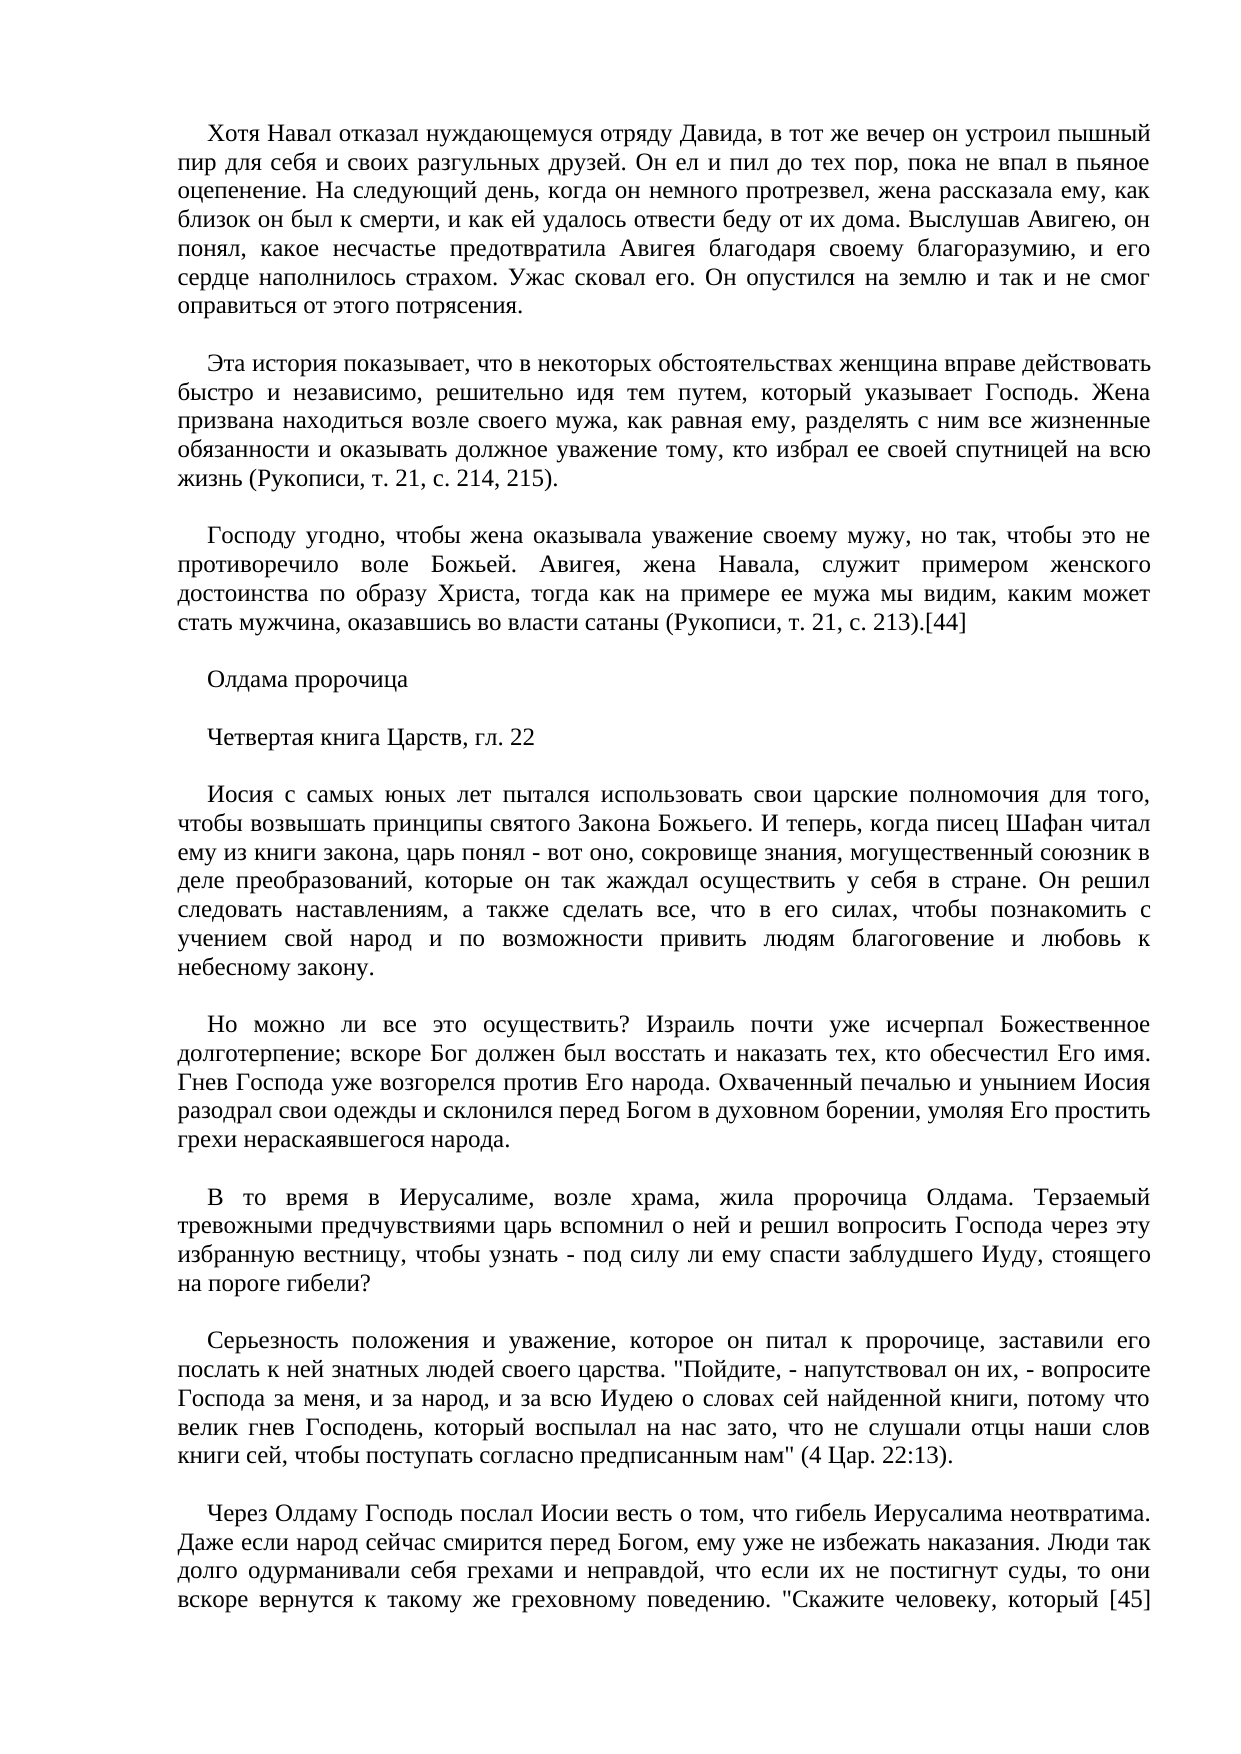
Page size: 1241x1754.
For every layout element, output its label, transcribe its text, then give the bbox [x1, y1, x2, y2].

text Но можно ли все это осуществить? Израиль почти уже исчерпал Божественное долготерпение; вскоре Бог должен был восстать и наказать тех, кто обесчестил Его имя. Гнев Господа уже возгорелся против Его народа. Охваченный печалью и унынием Иосия разодрал свои одежды и склонился перед Богом в духовном борении, умоляя Его простить грехи нераскаявшегося народа. [177, 1009, 1152, 1153]
text В то время в Иерусалиме, возле храма, жила пророчица Олдама. Терзаемый тревожными предчувствиями царь вспомнил о ней и решил вопросить Господа через эту избранную вестницу, чтобы узнать - под силу ли ему спасти заблудшего Иуду, стоящего на пороге гибели? [177, 1182, 1152, 1297]
text Иосия с самых юных лет пытался использовать свои царские полномочия для того, чтобы возвышать принципы святого Закона Божьего. И теперь, когда писец Шафан читал ему из книги закона, царь понял - вот оно, сокровище знания, могущественный союзник в деле преобразований, которые он так жаждал осуществить у себя в стране. Он решил следовать наставлениям, а также сделать все, что в его силах, чтобы познакомить с учением свой народ и по возможности привить людям благоговение и любовь к небесному закону. [177, 779, 1152, 981]
text Эта история показывает, что в некоторых обстоятельствах женщина вправе действовать быстро и независимо, решительно идя тем путем, который указывает Господь. Жена призвана находиться возле своего мужа, как равная ему, разделять с ним все жизненные обязанности и оказывать должное уважение тому, кто избрал ее своей спутницей на всю жизнь (Рукописи, т. 21, с. 214, 215). [177, 348, 1152, 492]
text Господу угодно, чтобы жена оказывала уважение своему мужу, но так, чтобы это не противоречило воле Божьей. Авигея, жена Навала, служит примером женского достоинства по образу Христа, тогда как на примере ее мужа мы видим, каким может стать мужчина, оказавшись во власти сатаны (Рукописи, т. 21, с. 213).[44] [177, 521, 1152, 636]
text Четвертая книга Царств, гл. 22 [177, 722, 1152, 751]
text Серьезность положения и уважение, которое он питал к пророчице, заставили его послать к ней знатных людей своего царства. "Пойдите, - напутствовал он их, - вопросите Господа за меня, и за народ, и за всю Иудею о словах сей найденной книги, потому что велик гнев Господень, который воспылал на нас зато, что не слушали отцы наши слов книги сей, чтобы поступать согласно предписанным нам" (4 Цар. 22:13). [177, 1326, 1152, 1469]
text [177, 1498, 1152, 1613]
text Олдама пророчица [177, 664, 1152, 693]
text Хотя Навал отказал нуждающемуся отряду Давида, в тот же вечер он устроил пышный пир для себя и своих разгульных друзей. Он ел и пил до тех пор, пока не впал в пьяное оцепенение. На следующий день, когда он немного протрезвел, жена рассказала ему, как близок он был к смерти, и как ей удалось отвести беду от их дома. Выслушав Авигею, он понял, какое несчастье предотвратила Авигея благодаря своему благоразумию, и его сердце наполнилось страхом. Ужас сковал его. Он опустился на землю и так и не смог оправиться от этого потрясения. [177, 118, 1152, 319]
